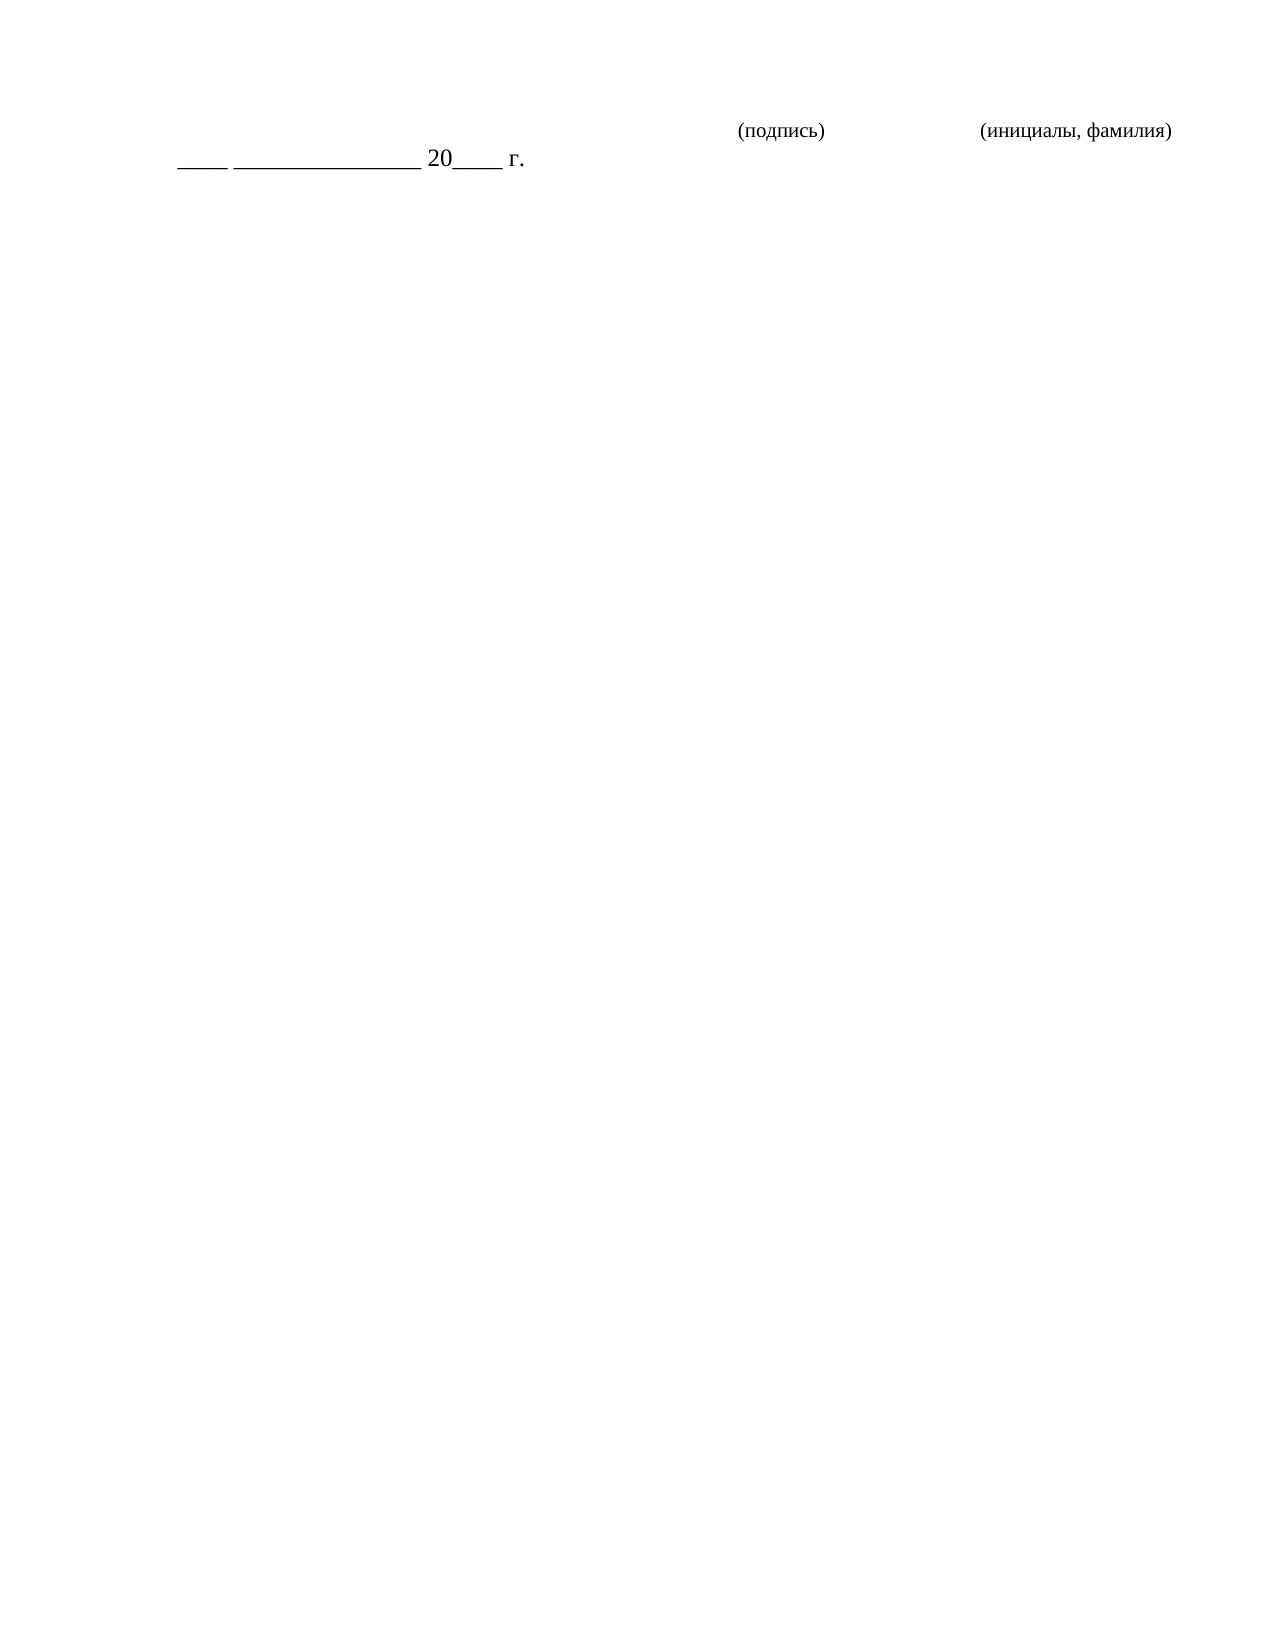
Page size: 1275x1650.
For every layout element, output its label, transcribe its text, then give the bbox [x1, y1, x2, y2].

text ____ _______________ 20____ г. [177, 143, 1186, 172]
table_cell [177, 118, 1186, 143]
